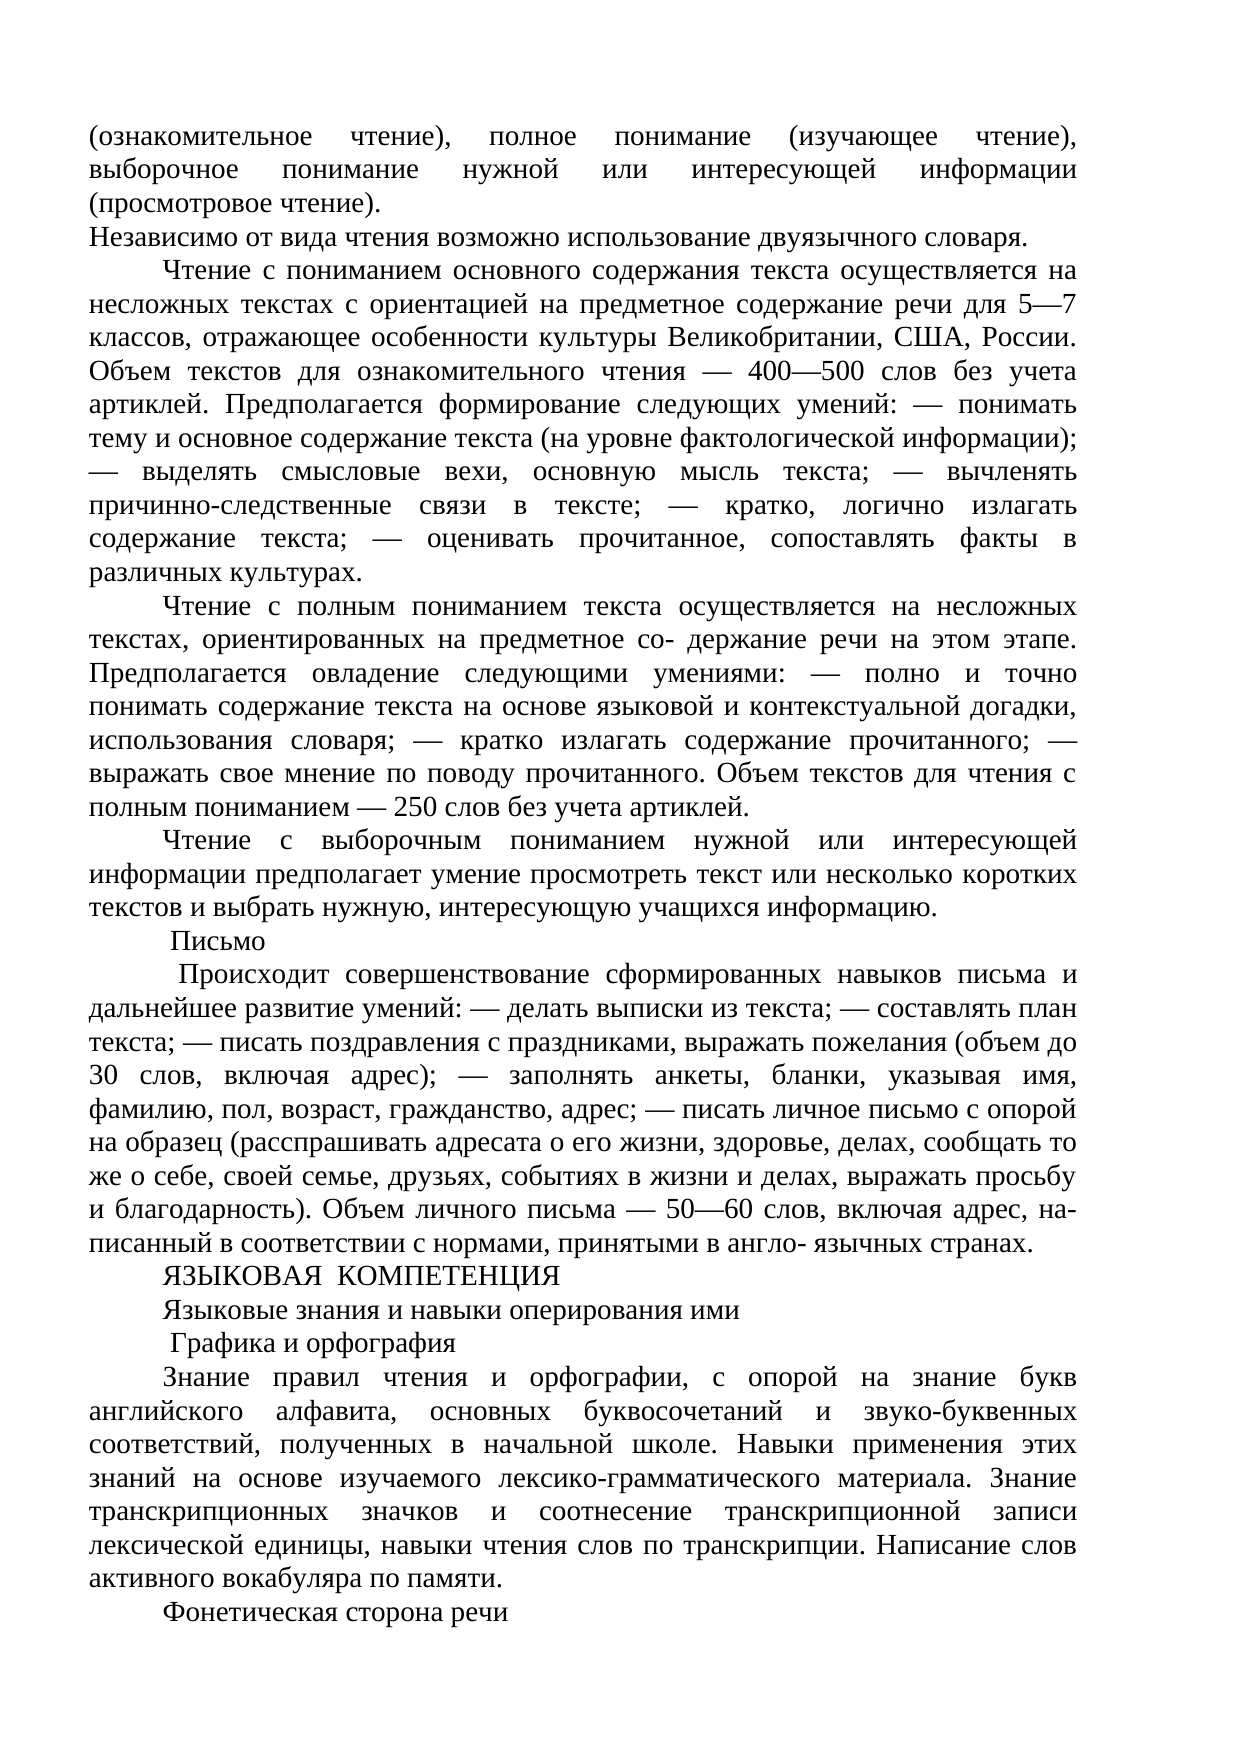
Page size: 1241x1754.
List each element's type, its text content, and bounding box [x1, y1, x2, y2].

text Чтение с полным пониманием текста осуществляется на несложных текстах, ориентированных на предметное со- держание речи на этом этапе. Предполагается овладение следующими умениями: — полно и точно понимать содержание текста на основе языковой и контекстуальной догадки, использования словаря; — кратко излагать содержание прочитанного; — выражать свое мнение по поводу прочитанного. Объем текстов для чтения с полным пониманием — 250 слов без учета артиклей. [89, 588, 1078, 822]
text ЯЗЫКОВАЯ КОМПЕТЕНЦИЯ [89, 1258, 1078, 1292]
text Знание правил чтения и орфографии, с опорой на знание букв английского алфавита, основных буквосочетаний и звуко-буквенных соответствий, полученных в начальной школе. Навыки применения этих знаний на основе изучаемого лексико-грамматического материала. Знание транскрипционных значков и соотнесение транскрипционной записи лексической единицы, навыки чтения слов по транскрипции. Написание слов активного вокабуляра по памяти. [89, 1359, 1078, 1594]
text Чтение с выборочным пониманием нужной или интересующей информации предполагает умение просмотреть текст или несколько коротких текстов и выбрать нужную, интересующую учащихся информацию. [89, 822, 1078, 923]
text Графика и орфография [89, 1326, 1078, 1359]
text Языковые знания и навыки оперирования ими [89, 1292, 1078, 1326]
text Чтение с пониманием основного содержания текста осуществляется на несложных текстах с ориентацией на предметное содержание речи для 5—7 классов, отражающее особенности культуры Великобритании, США, России. Объем текстов для ознакомительного чтения — 400—500 слов без учета артиклей. Предполагается формирование следующих умений: — понимать тему и основное содержание текста (на уровне фактологической информации); — выделять смысловые вехи, основную мысль текста; — вычленять причинно-следственные связи в тексте; — кратко, логично излагать содержание текста; — оценивать прочитанное, сопоставлять факты в различных культурах. [89, 252, 1078, 588]
text Независимо от вида чтения возможно использование двуязычного словаря. [89, 219, 1078, 252]
text Письмо [89, 923, 1078, 957]
text Фонетическая сторона речи [89, 1594, 1078, 1627]
text Происходит совершенствование сформированных навыков письма и дальнейшее развитие умений: — делать выписки из текста; — составлять план текста; — писать поздравления с праздниками, выражать пожелания (объем до 30 слов, включая адрес); — заполнять анкеты, бланки, указывая имя, фамилию, пол, возраст, гражданство, адрес; — писать личное письмо с опорой на образец (расспрашивать адресата о его жизни, здоровье, делах, сообщать то же о себе, своей семье, друзьях, событиях в жизни и делах, выражать просьбу и благодарность). Объем личного письма — 50—60 слов, включая адрес, на- писанный в соответствии с нормами, принятыми в англо- язычных странах. [89, 957, 1078, 1258]
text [89, 118, 1078, 219]
